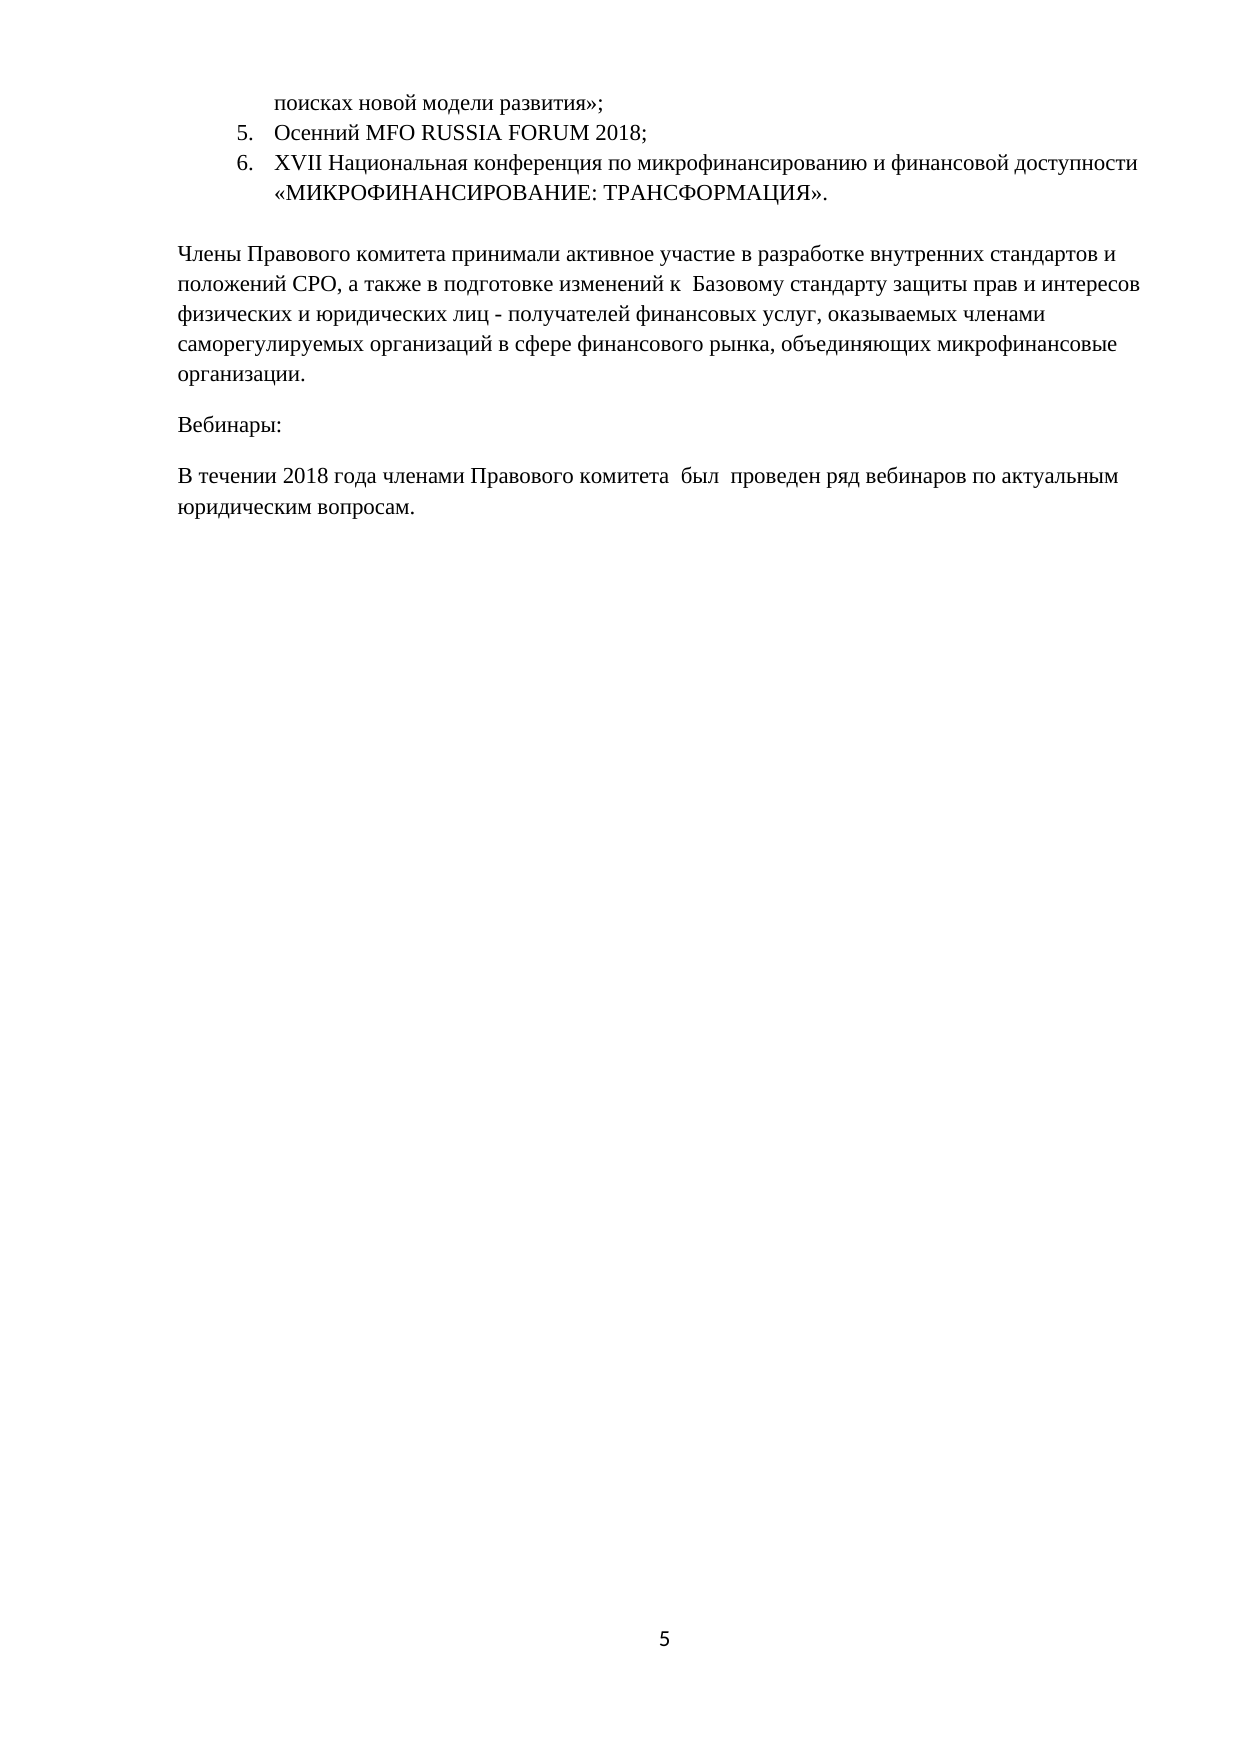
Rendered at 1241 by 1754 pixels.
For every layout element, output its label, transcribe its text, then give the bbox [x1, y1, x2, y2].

list Осенний MFO RUSSIA FORUM 2018; [236, 119, 1152, 145]
text В течении 2018 года членами Правового комитета был проведен ряд вебинаров по актуальным юридическим вопросам. [177, 463, 1152, 519]
list Члены Правового комитета принимали активное участие в разработке внутренних стандартов и положений СРО, а также в подготовке изменений к Базовому стандарту защиты прав и интересов физических и юридических лиц - получателей финансовых услуг, оказываемых членами саморегулируемых организаций в сфере финансового рынка, объединяющих микрофинансовые организации. [177, 240, 1152, 387]
text Вебинары: [177, 412, 1152, 438]
list XVII Национальная конференция по микрофинансированию и финансовой доступности «МИКРОФИНАНСИРОВАНИЕ: ТРАНСФОРМАЦИЯ». [236, 149, 1152, 206]
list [236, 89, 1152, 115]
